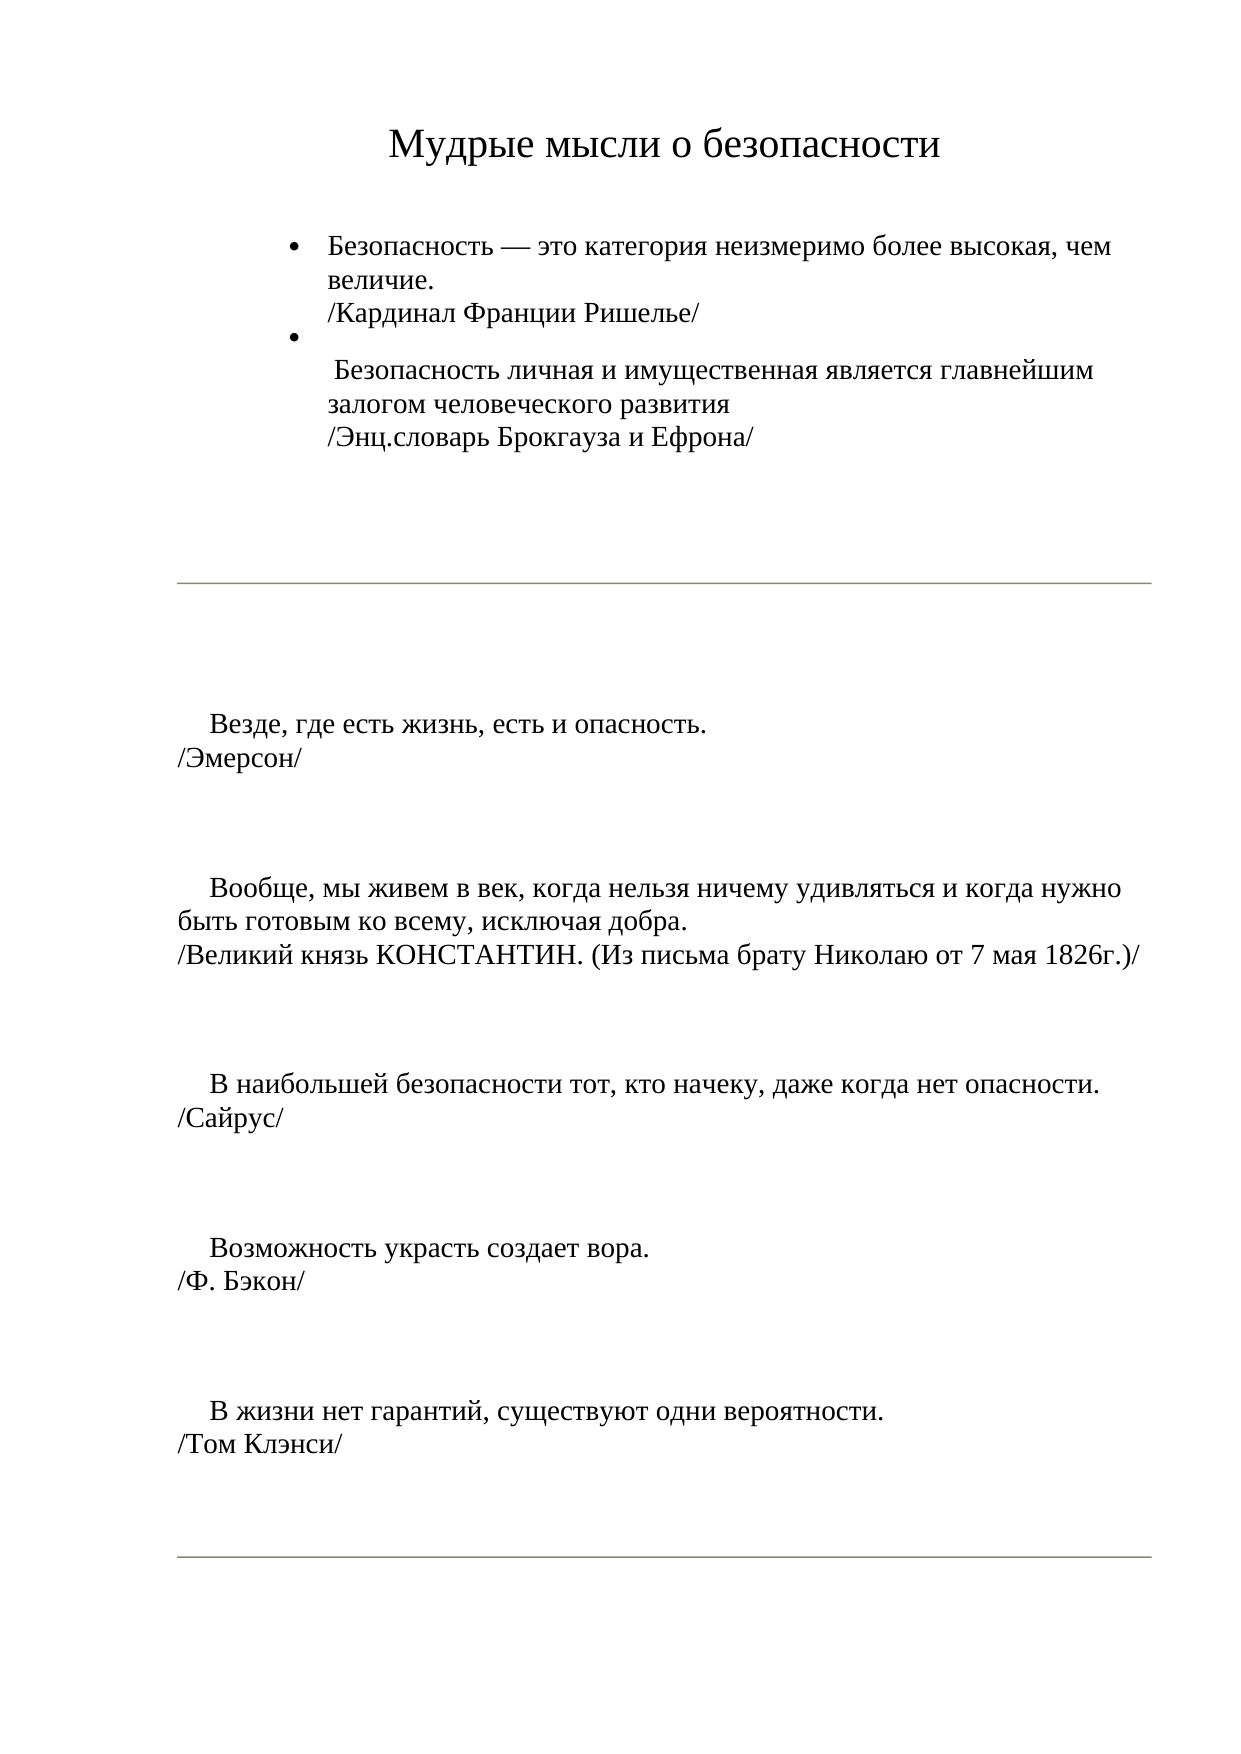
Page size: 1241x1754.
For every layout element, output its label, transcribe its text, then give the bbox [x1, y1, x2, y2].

list Безопасность личная и имущественная является главнейшим залогом человеческого развития /Энц.словарь Брокгауза и Ефрона/ [290, 329, 1152, 453]
text  Везде, где есть жизнь, есть и опасность. /Эмеpсон/ [177, 707, 1152, 774]
text  В наибольшей безопасности тот, кто начеку, даже когда нет опасности. /Сайрус/ [177, 1067, 1152, 1134]
text  Вообще, мы живем в век, когда нельзя ничему удивляться и когда нужно быть готовым ко всему, исключая добра. /Великий князь КОНСТАНТИН. (Из письма брату Николаю от 7 мая 1826г.)/ [177, 870, 1152, 971]
list Безопасность — это категория неизмеримо более высокая, чем величие. /Кардинал Франции Ришелье/ [290, 228, 1152, 329]
text  Возможность украсть создает вора. /Ф. Бэкон/ [177, 1230, 1152, 1297]
text Мудрые мысли о безопасности [177, 118, 1152, 166]
text  В жизни нет гарантий, существуют одни вероятности. /Том Клэнси/ [177, 1393, 1152, 1460]
